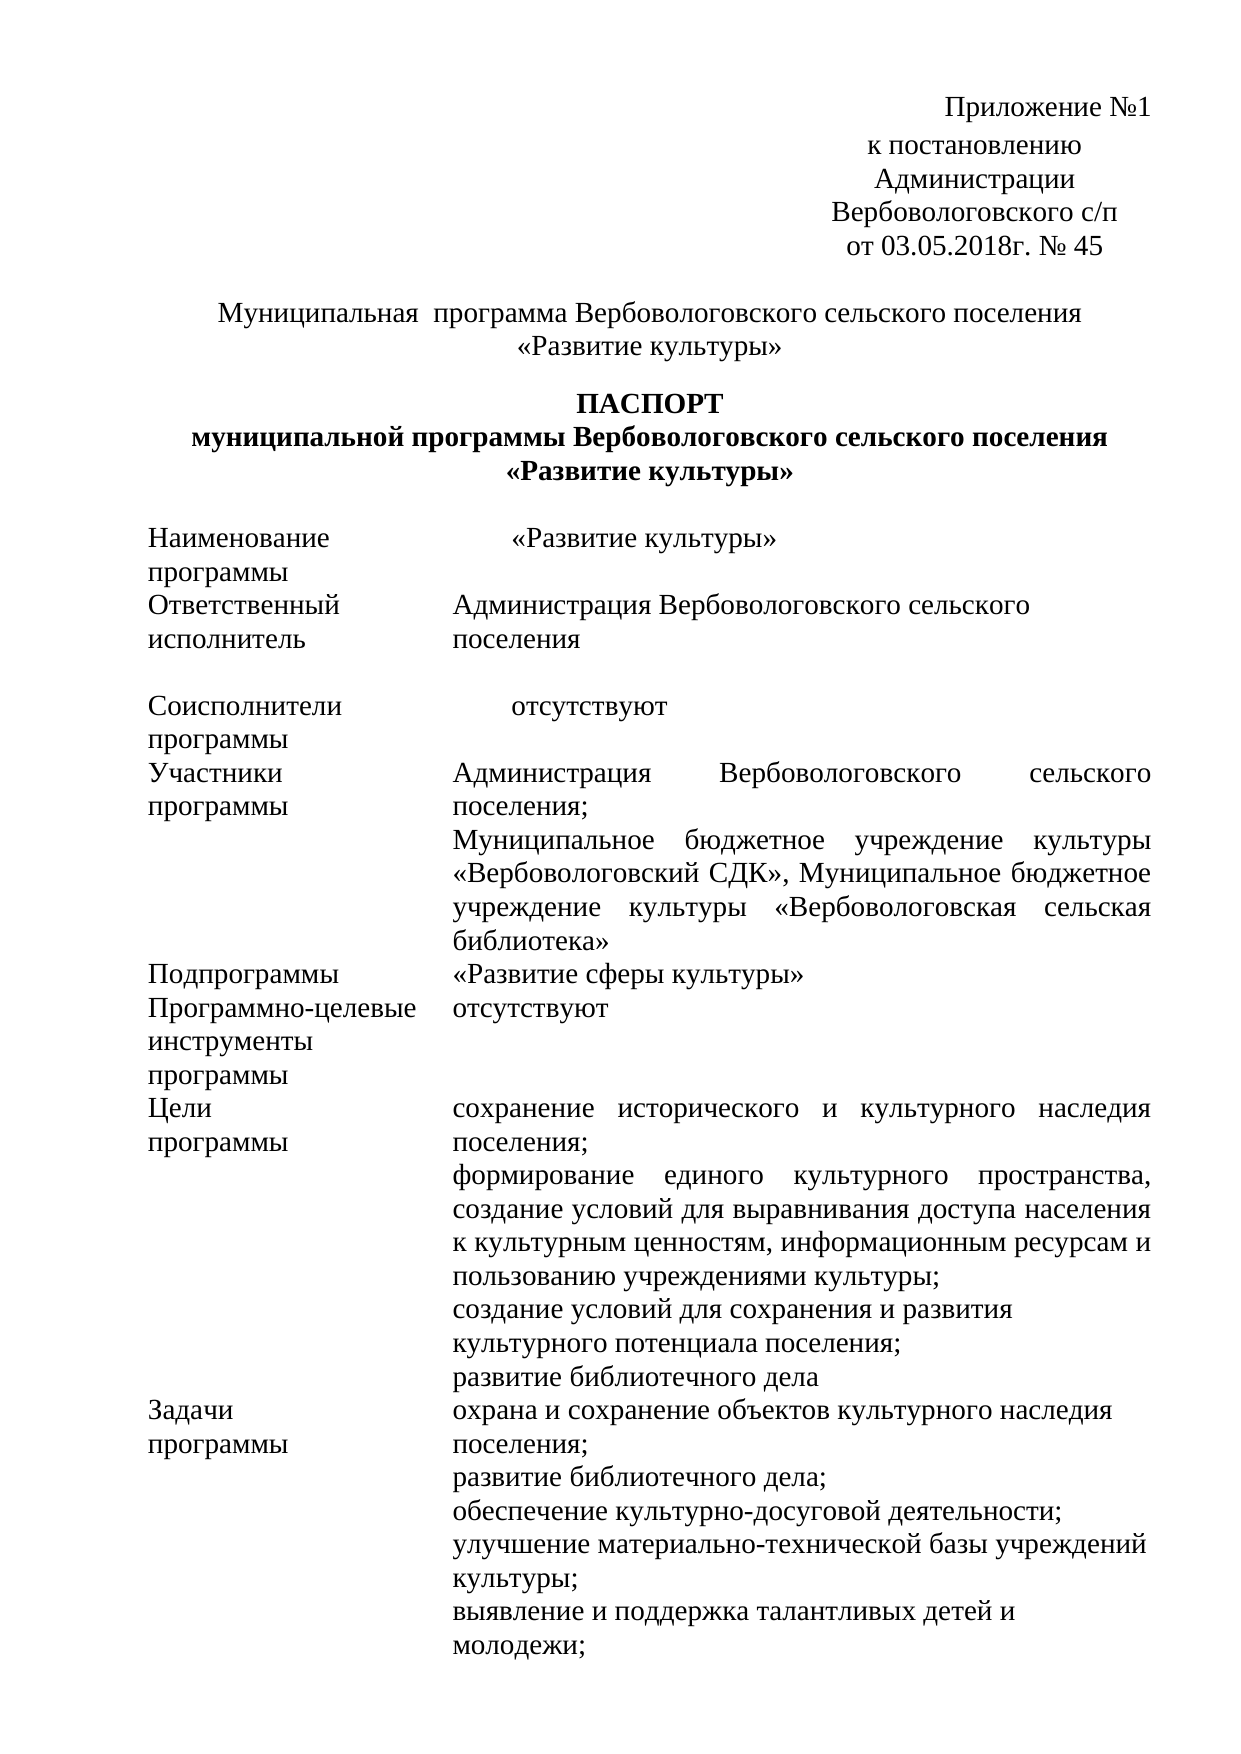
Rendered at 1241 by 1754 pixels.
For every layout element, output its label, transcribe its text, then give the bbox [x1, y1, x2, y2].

table_cell охрана и сохранение объектов культурного наследия поселения; развитие библиотечного дела; обеспечение культурно-досуговой деятельности; улучшение материально-технической базы учреждений культуры; выявление и поддержка талантливых детей и молодежи; [441, 1392, 1163, 1661]
table_cell Ответственный исполнитель [136, 587, 441, 688]
table_cell Администрация Вербовологовского сельского поселения; Муниципальное бюджетное учреждение культуры «Вербовологовский СДК», Муниципальное бюджетное учреждение культуры «Вербовологовская сельская библиотека» [441, 755, 1163, 956]
table_cell «Развитие сферы культуры» [441, 956, 1163, 990]
text к постановлению [797, 127, 1152, 161]
text Муниципальная программа Вербовологовского сельского поселения [148, 295, 1152, 328]
table_header «Развитие культуры» [441, 520, 1163, 587]
text муниципальной программы Вербовологовского сельского поселения [148, 419, 1152, 453]
table_cell отсутствуют [441, 688, 1163, 755]
table_cell Программно-целевые инструменты программы [136, 990, 441, 1090]
text ПАСПОРТ [148, 386, 1152, 419]
table_cell Цели программы [136, 1090, 441, 1392]
text Администрации [797, 161, 1152, 194]
table_header Наименование программы [136, 520, 441, 587]
table_cell отсутствуют [441, 990, 1163, 1090]
table_cell Администрация Вербовологовского сельского поселения [441, 587, 1163, 688]
text «Развитие культуры» [148, 453, 1152, 487]
table_cell Участники программы [136, 755, 441, 956]
text «Развитие культуры» [148, 328, 1152, 362]
table_cell Подпрограммы [136, 956, 441, 990]
text Приложение №1 [148, 89, 1152, 122]
text Вербовологовского с/п [797, 194, 1152, 228]
table_cell Соисполнители программы [136, 688, 441, 755]
table_cell сохранение исторического и культурного наследия поселения; формирование единого культурного пространства, создание условий для выравнивания доступа населения к культурным ценностям, информационным ресурсам и пользованию учреждениями культуры; создание условий для сохранения и развития культурного потенциала поселения; развитие библиотечного дела [441, 1090, 1163, 1392]
table_cell Задачи программы [136, 1392, 441, 1661]
text от 03.05.2018г. № 45 [797, 228, 1152, 261]
